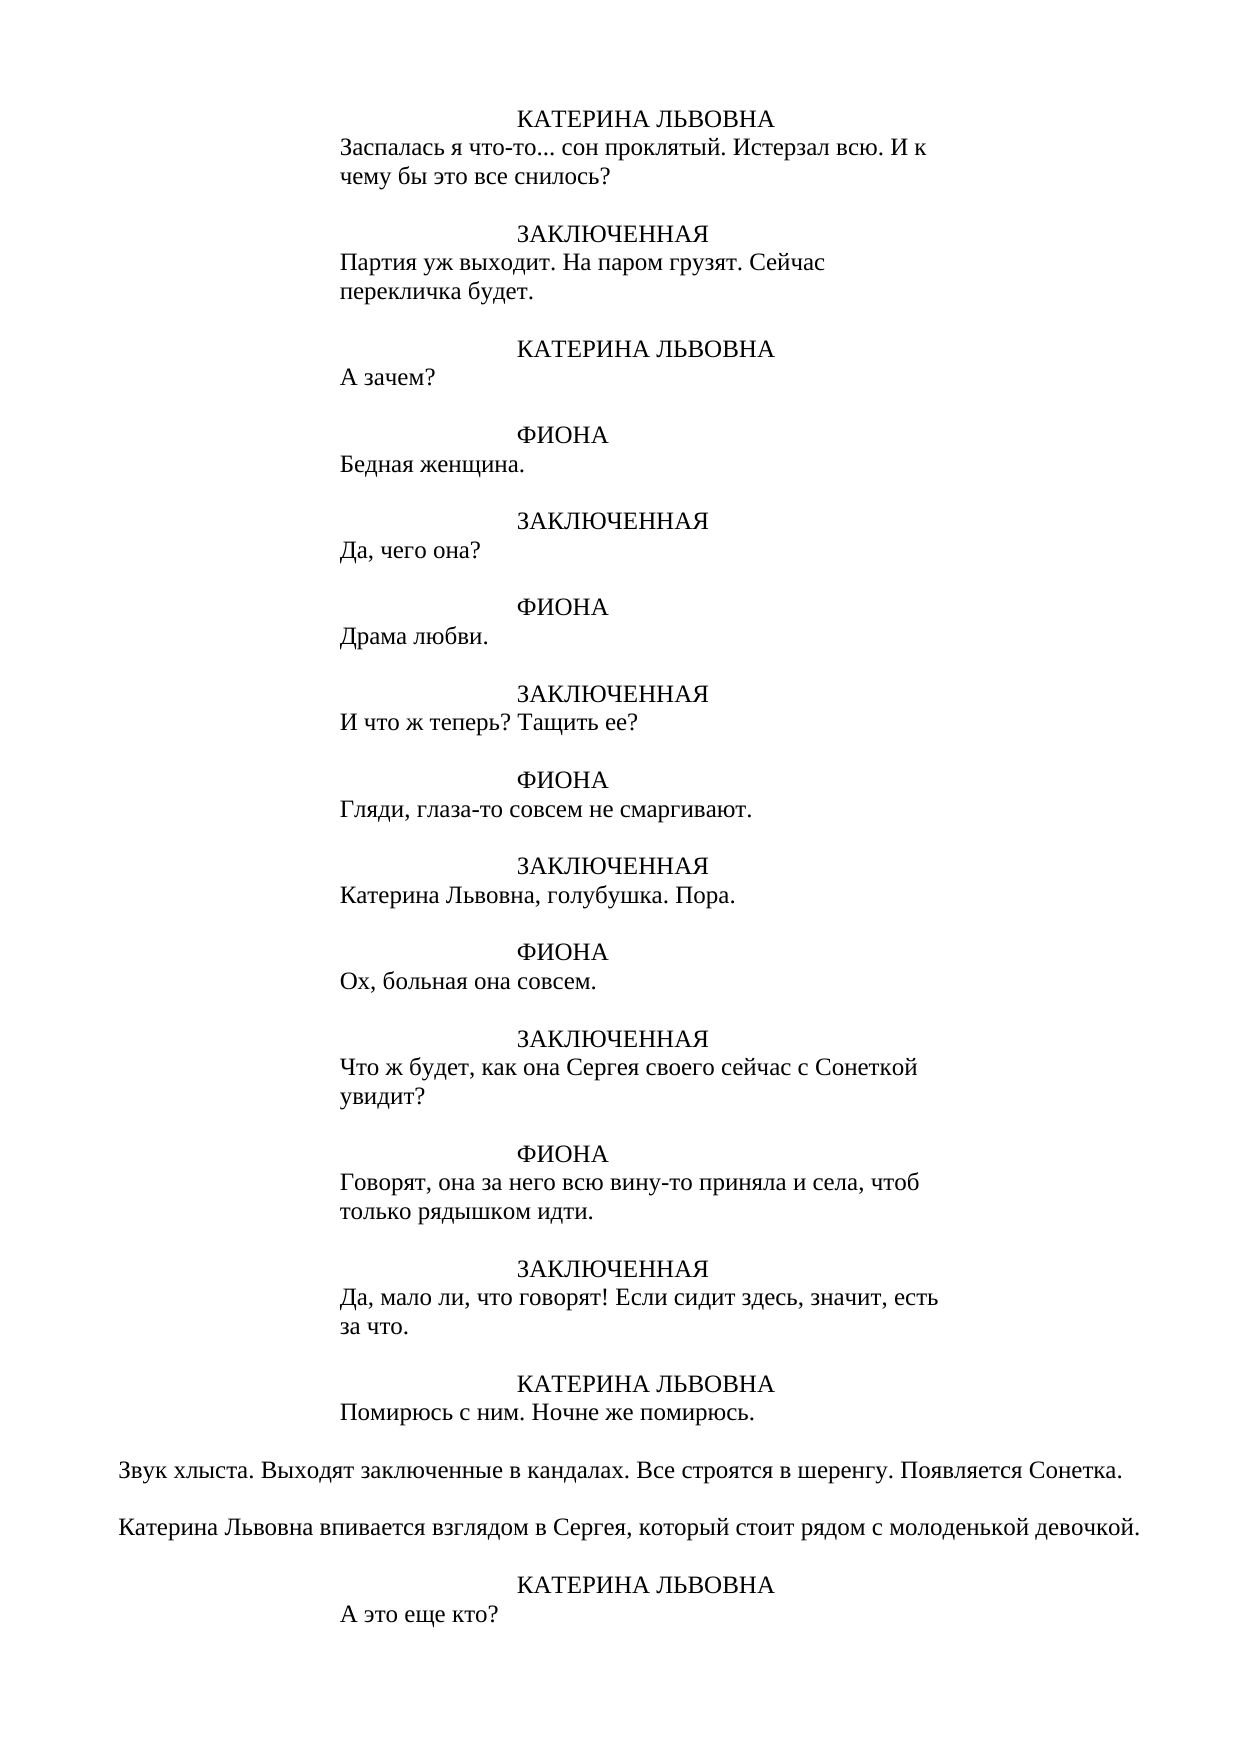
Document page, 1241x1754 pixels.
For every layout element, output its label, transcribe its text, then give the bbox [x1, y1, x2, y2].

text Да, чего она? [339, 535, 944, 564]
text Да, мало ли, что говорят! Если сидит здесь, значит, есть за что. [339, 1282, 944, 1340]
text ЗАКЛЮЧЕННАЯ [517, 1024, 1165, 1052]
text А зачем? [339, 362, 944, 391]
text Драма любви. [339, 621, 944, 650]
text И что ж теперь? Тащить ее? [339, 707, 944, 736]
text Помирюсь с ним. Ночне же помирюсь. [339, 1397, 944, 1426]
text Что ж будет, как она Сергея своего сейчас с Сонеткой увидит? [339, 1052, 944, 1110]
text ФИОНА [517, 1139, 1165, 1167]
text ЗАКЛЮЧЕННАЯ [517, 851, 1165, 880]
text ФИОНА [517, 592, 1165, 621]
text КАТЕРИНА ЛЬВОВНА [517, 334, 1165, 362]
text ФИОНА [517, 765, 1165, 794]
text Заспалась я что-то... сон проклятый. Истерзал всю. И к чему бы это все снилось? [339, 132, 944, 190]
text Говорят, она за него всю вину-то приняла и села, чтоб только рядышком идти. [339, 1167, 944, 1225]
text Катерина Львовна, голубушка. Пора. [339, 880, 944, 909]
text КАТЕРИНА ЛЬВОВНА [517, 1570, 1165, 1599]
text КАТЕРИНА ЛЬВОВНА [517, 104, 1165, 132]
text ЗАКЛЮЧЕННАЯ [517, 679, 1165, 707]
text Гляди, глаза-то совсем не смаргивают. [339, 794, 944, 822]
text Звук хлыста. Выходят заключенные в кандалах. Все строятся в шеренгу. Появляется Сонетка. [118, 1455, 1165, 1484]
text ЗАКЛЮЧЕННАЯ [517, 1254, 1165, 1282]
text Ох, больная она совсем. [339, 966, 944, 995]
text А это еще кто? [339, 1599, 944, 1627]
text ЗАКЛЮЧЕННАЯ [517, 506, 1165, 535]
text ФИОНА [517, 937, 1165, 966]
text КАТЕРИНА ЛЬВОВНА [517, 1369, 1165, 1397]
text Катерина Львовна впивается взглядом в Сергея, который стоит рядом с молоденькой девочкой. [118, 1512, 1165, 1541]
text Бедная женщина. [339, 449, 944, 477]
text Партия уж выходит. На паром грузят. Сейчас перекличка будет. [339, 247, 944, 305]
text ЗАКЛЮЧЕННАЯ [517, 219, 1165, 247]
text ФИОНА [517, 420, 1165, 449]
